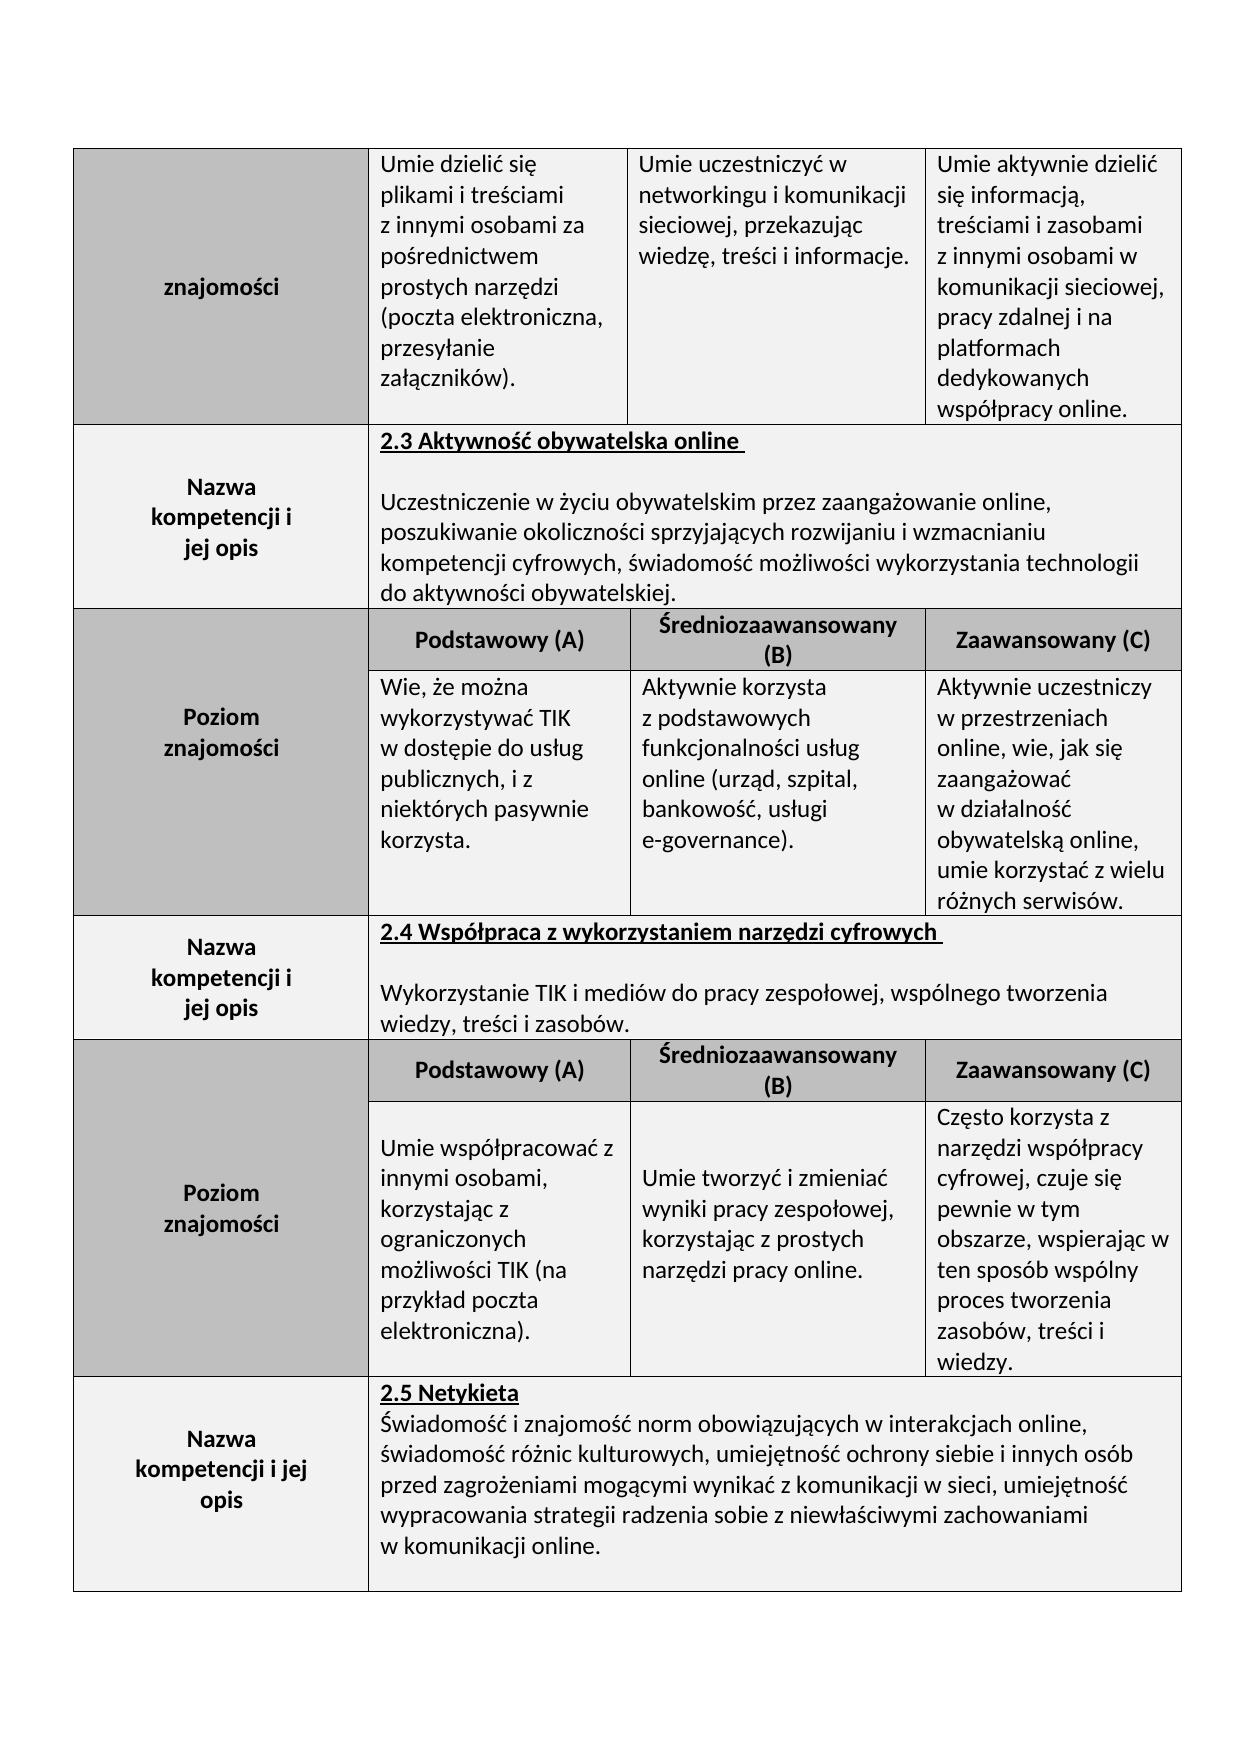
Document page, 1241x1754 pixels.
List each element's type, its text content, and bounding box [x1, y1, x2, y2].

table_cell Średniozaawansowany (B) [631, 1040, 925, 1101]
table_cell Wie, że można wykorzystywać TIK w dostępie do usług publicznych, i z niektórych pasywnie korzysta. [369, 671, 630, 915]
table_cell 2.3 Aktywność obywatelska online Uczestniczenie w życiu obywatelskim przez zaangażowanie online, poszukiwanie okoliczności sprzyjających rozwijaniu i wzmacnianiu kompetencji cyfrowych, świadomość możliwości wykorzystania technologii do aktywności obywatelskiej. [369, 425, 1181, 608]
table_cell Nazwa kompetencji i jej opis [74, 1377, 368, 1591]
table_cell Zaawansowany (C) [926, 1040, 1181, 1101]
table_cell Zaawansowany (C) [926, 609, 1181, 670]
table_cell Nazwa kompetencji i jej opis [74, 425, 368, 608]
table_cell Aktywnie korzysta z podstawowych funkcjonalności usług online (urząd, szpital, bankowość, usługi e-governance). [631, 671, 925, 915]
table_cell Poziom znajomości [74, 149, 368, 424]
table_cell Podstawowy (A) [369, 1040, 630, 1101]
table_cell 2.5 Netykieta Świadomość i znajomość norm obowiązujących w interakcjach online, świadomość różnic kulturowych, umiejętność ochrony siebie i innych osób przed zagrożeniami mogącymi wynikać z komunikacji w sieci, umiejętność wypracowania strategii radzenia sobie z niewłaściwymi zachowaniami w komunikacji online. [369, 1377, 1181, 1591]
table_cell Umie uczestniczyć w networkingu i komunikacji sieciowej, przekazując wiedzę, treści i informacje. [628, 149, 925, 424]
table_cell Aktywnie uczestniczy w przestrzeniach online, wie, jak się zaangażować w działalność obywatelską online, umie korzystać z wielu różnych serwisów. [926, 671, 1181, 915]
table_cell Nazwa kompetencji i jej opis [74, 916, 368, 1038]
table_cell Poziom znajomości [74, 609, 368, 915]
table_cell Umie współpracować z innymi osobami, korzystając z ograniczonych możliwości TIK (na przykład poczta elektroniczna). [369, 1102, 630, 1376]
table_cell Średniozaawansowany (B) [631, 609, 925, 670]
table_cell Podstawowy (A) [369, 609, 630, 670]
table_cell Często korzysta z narzędzi współpracy cyfrowej, czuje się pewnie w tym obszarze, wspierając w ten sposób wspólny proces tworzenia zasobów, treści i wiedzy. [926, 1102, 1181, 1376]
table_cell Umie aktywnie dzielić się informacją, treściami i zasobami z innymi osobami w komunikacji sieciowej, pracy zdalnej i na platformach dedykowanych współpracy online. [926, 149, 1181, 424]
table_cell 2.4 Współpraca z wykorzystaniem narzędzi cyfrowych Wykorzystanie TIK i mediów do pracy zespołowej, wspólnego tworzenia wiedzy, treści i zasobów. [369, 916, 1181, 1038]
table_cell Umie dzielić się plikami i treściami z innymi osobami za pośrednictwem prostych narzędzi (poczta elektroniczna, przesyłanie załączników). [369, 149, 627, 424]
table_cell Poziom znajomości [74, 1040, 368, 1376]
table_cell Umie tworzyć i zmieniać wyniki pracy zespołowej, korzystając z prostych narzędzi pracy online. [631, 1102, 925, 1376]
